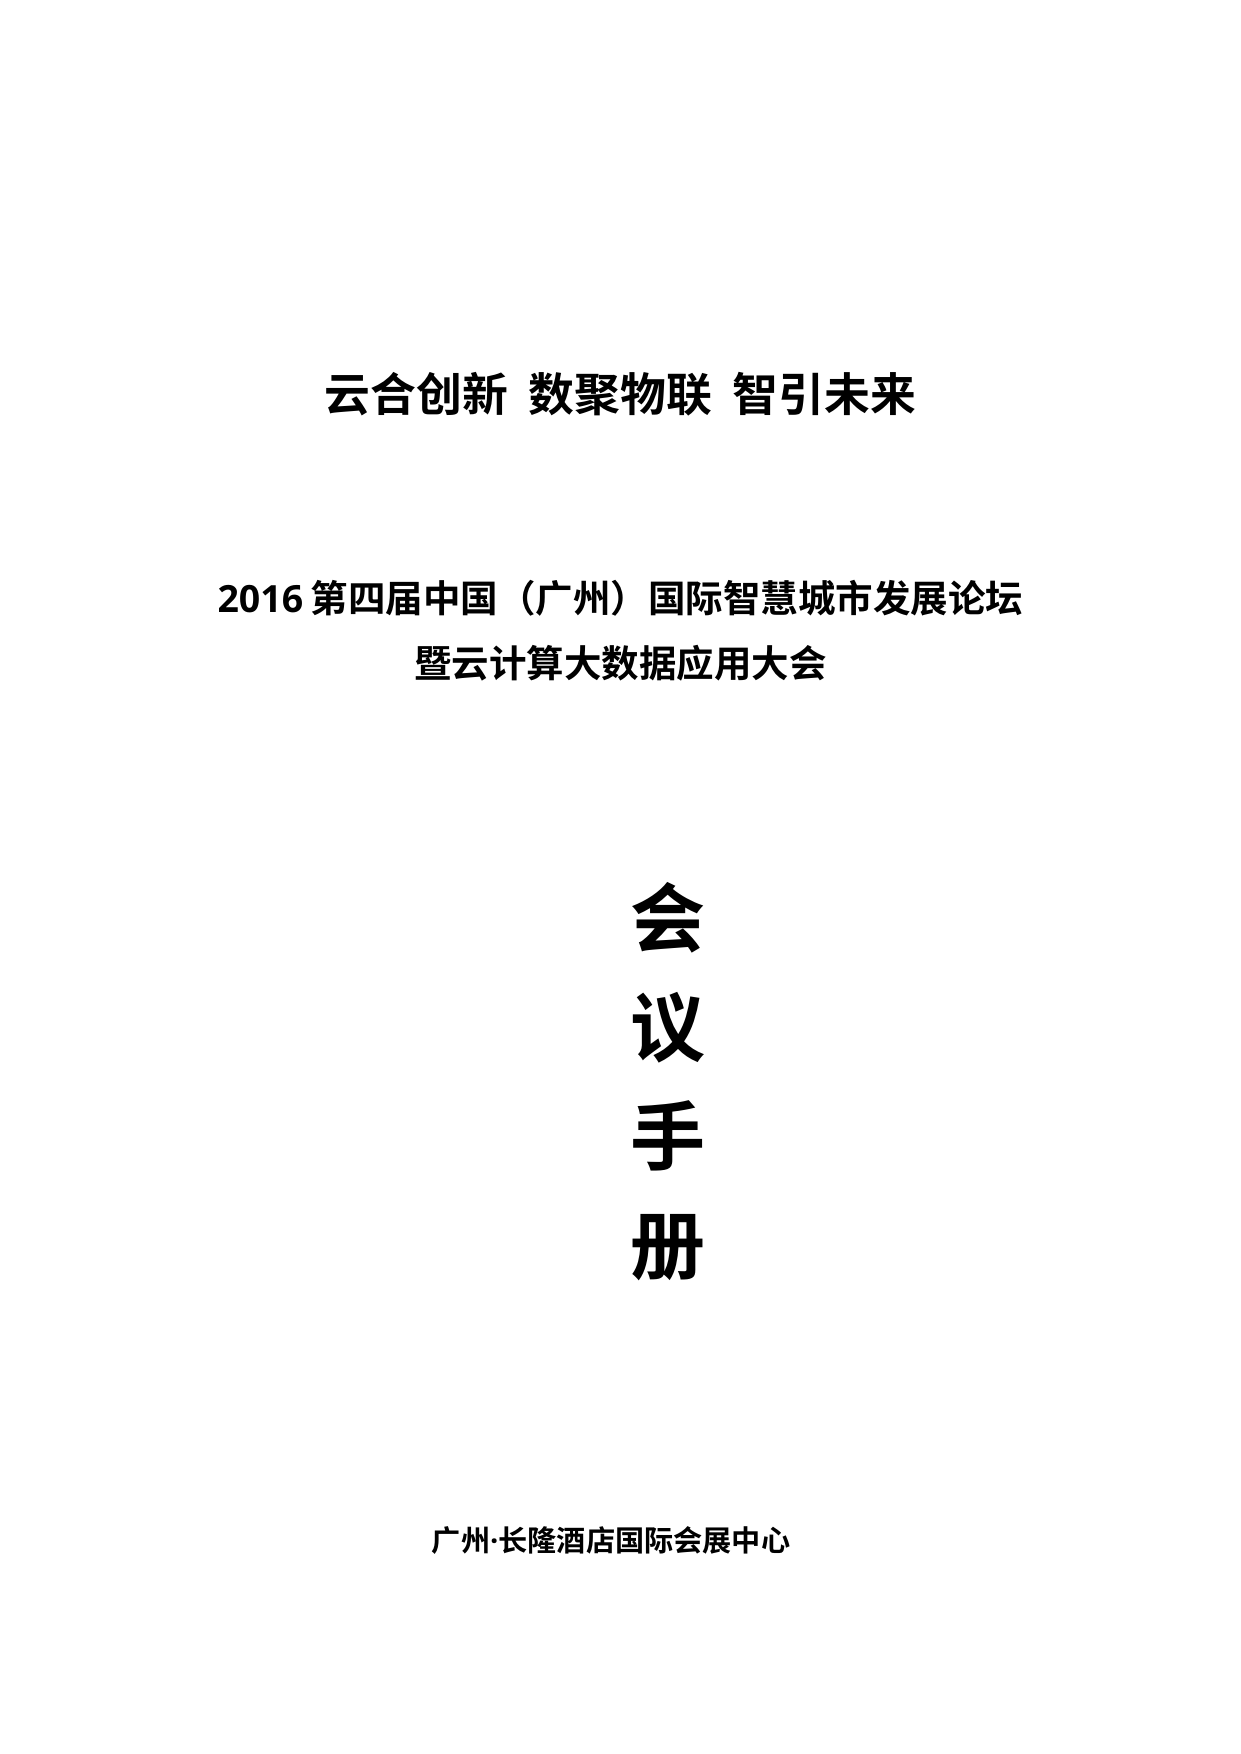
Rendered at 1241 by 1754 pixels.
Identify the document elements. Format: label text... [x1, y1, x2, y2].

text 云合创新 数聚物联 智引未来 [187, 343, 1053, 441]
text 暨云计算大数据应用大会 [187, 629, 1053, 694]
title 2016第四届中国（广州）国际智慧城市发展论坛 [187, 564, 1053, 629]
